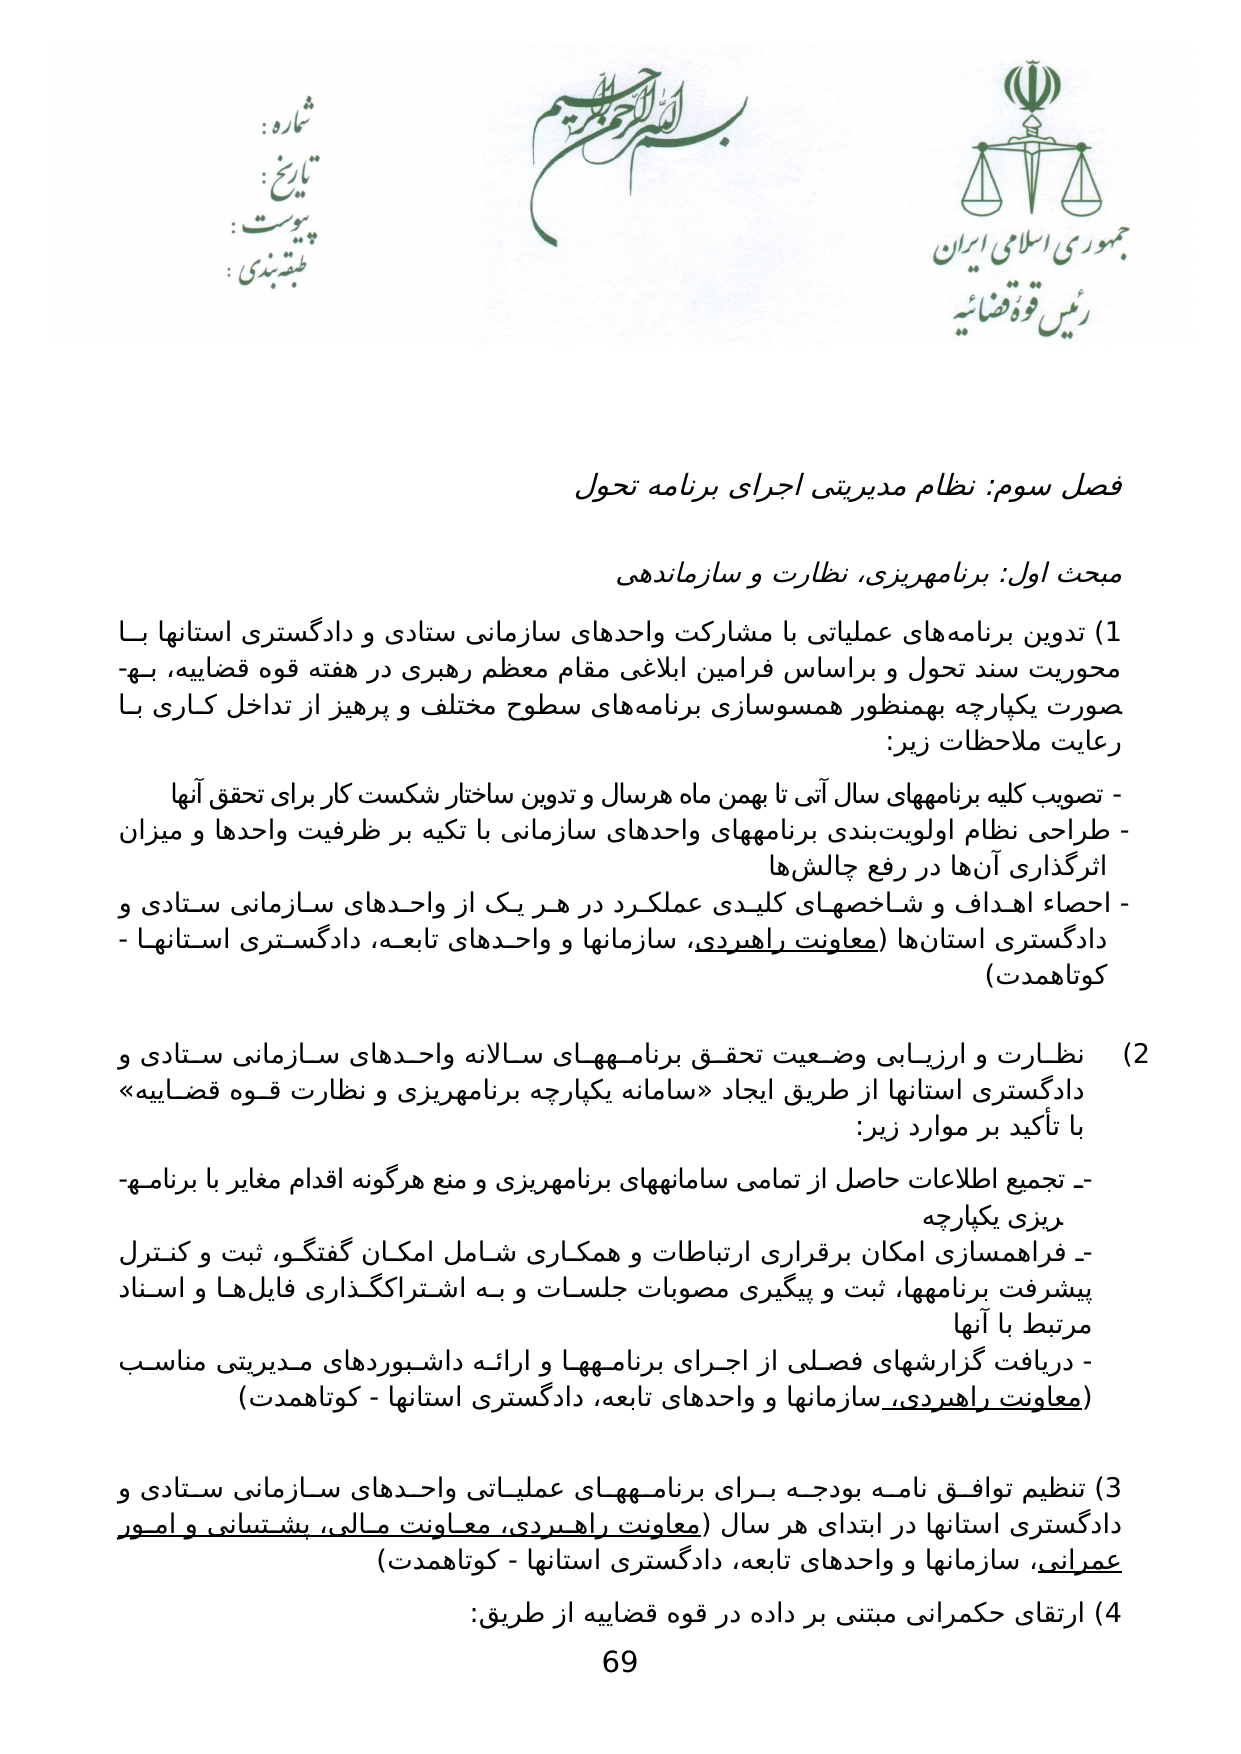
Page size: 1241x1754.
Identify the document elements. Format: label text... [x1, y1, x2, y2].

list نظارت و ارزیابی وضعیت تحقق برنامههای سالانه واحدهای سازمانی ستادی و دادگستری استانها از طریق ایجاد «سامانه یکپارچه برنامهریزی و نظارت قوه قضاییه» با تأکید بر موارد زیر: [118, 1038, 1122, 1142]
subtitle فصل سوم: نظام مدیریتی اجرای برنامه تحول [118, 468, 1122, 502]
text 4) ارتقای حکمرانی مبتنی بر داده در قوه قضاییه از طریق: [118, 1597, 1122, 1629]
list - دریافت گزارشهای فصلی از اجرای برنامهها و ارائه داشبوردهای مدیریتی مناسب (معاونت راهبردی، سازمانها و واحدهای تابعه، دادگستری استانها - کوتاهمدت) [118, 1345, 1092, 1413]
list - تصویب کلیه برنامههای سال آتی تا بهمن ماه هرسال و تدوین ساختار شکست کار برای تحقق آنها [118, 778, 1122, 810]
picture [48, 44, 1196, 345]
text 3) تنظیم توافق نامه بودجه برای برنامههای عملیاتی واحدهای سازمانی ستادی و دادگستری استانها در ابتدای هر سال (معاونت راهبردی، معاونت مالی، پشتیبانی و امور عمرانی، سازمانها و واحدهای تابعه، دادگستری استانها - کوتاهمدت) [118, 1472, 1122, 1576]
list - تجمیع اطلاعات حاصل از تمامی سامانههای برنامهریزی و منع هرگونه اقدام مغایر با برنامهریزی یکپارچه [118, 1163, 1092, 1231]
subtitle مبحث اول: برنامهریزی، نظارت و سازماندهی [118, 557, 1122, 589]
list - طراحی نظام اولویت‌بندی برنامههای واحدهای سازمانی با تکیه بر ظرفیت واحدها و میزان اثرگذاری آن‌ها در رفع چالش‌ها [118, 814, 1129, 882]
text 1) تدوین برنامه‌های عملیاتی با مشارکت واحدهای سازمانی ستادی و دادگستری استانها با محوریت سند تحول و براساس فرامین ابلاغی مقام معظم رهبری در هفته قوه قضاییه، بهصورت یکپارچه بهمنظور همسوسازی برنامه‌های سطوح مختلف و پرهیز از تداخل کاری با رعایت ملاحظات زیر: [118, 617, 1122, 757]
list - فراهمسازی امکان برقراری ارتباطات و همکاری شامل امکان گفتگو، ثبت و کنترل پیشرفت برنامهها، ثبت و پیگیری مصوبات جلسات و به اشتراکگذاری فایل‌ها و اسناد مرتبط با آنها [118, 1236, 1092, 1340]
list - احصاء اهداف و شاخصهای کلیدی عملکرد در هر یک از واحدهای سازمانی ستادی و دادگستری استان‌ها (معاونت راهبردی، سازمانها و واحدهای تابعه، دادگستری استانها - کوتاهمدت) [118, 887, 1129, 991]
